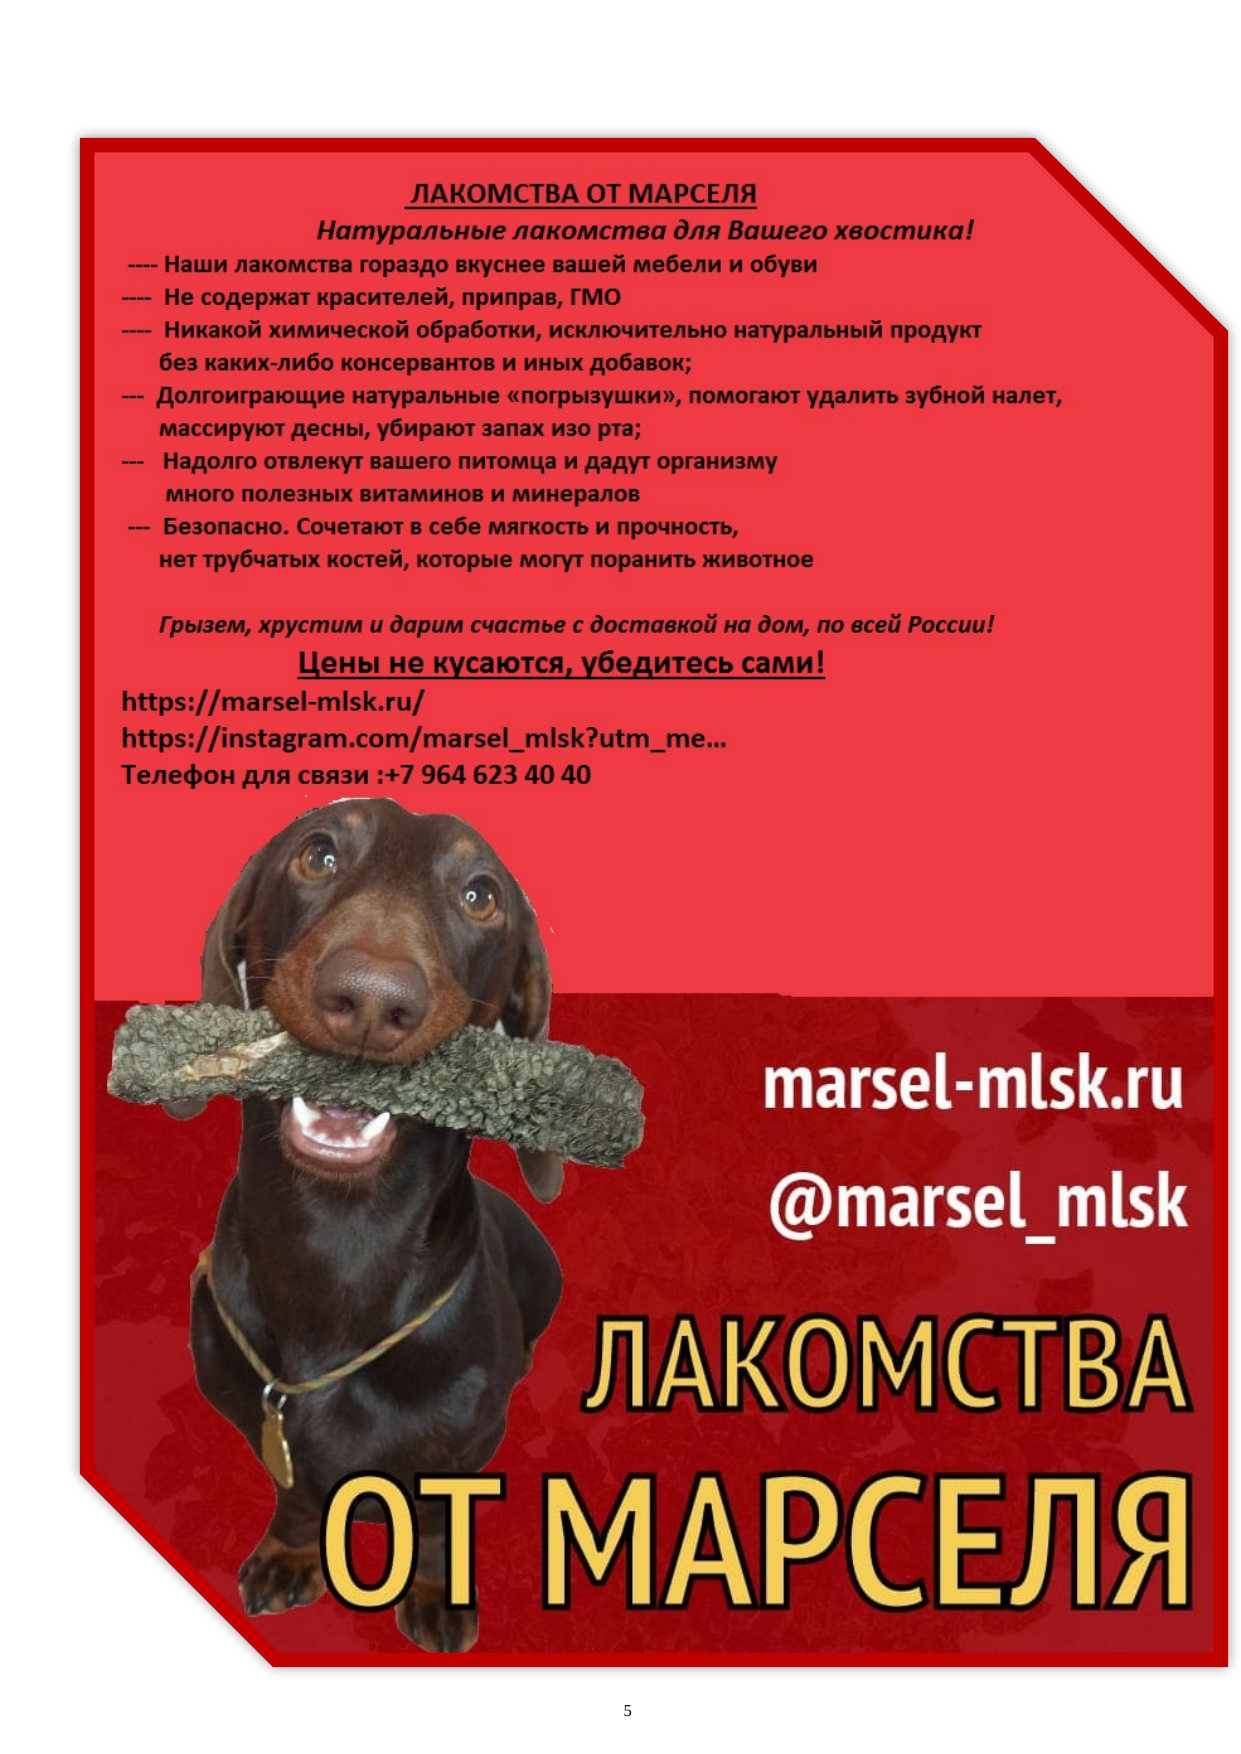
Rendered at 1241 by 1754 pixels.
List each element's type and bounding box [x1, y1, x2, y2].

picture [95, 153, 1213, 1652]
